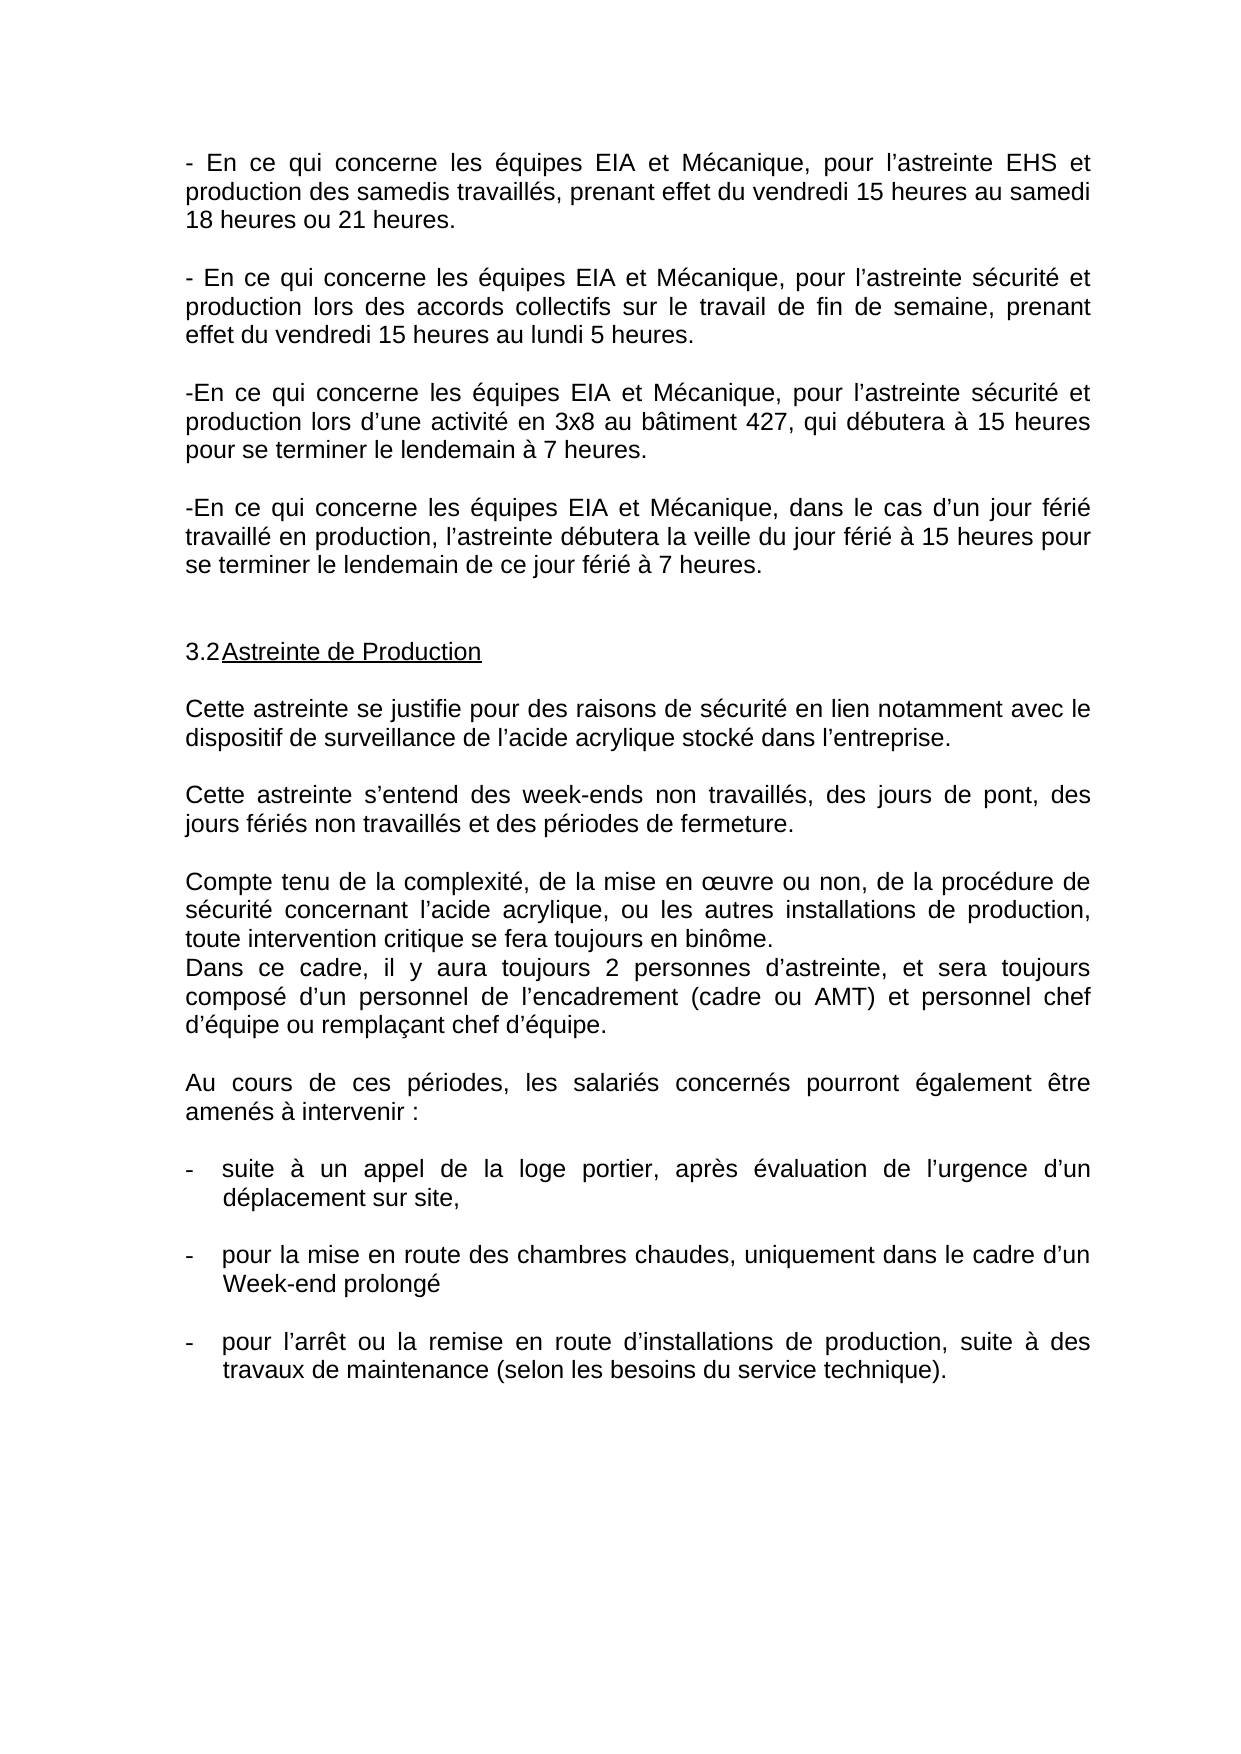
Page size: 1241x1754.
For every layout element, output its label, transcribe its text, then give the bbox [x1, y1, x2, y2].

text 3.2 Astreinte de Production [185, 636, 1092, 665]
list suite à un appel de la loge portier, après évaluation de l’urgence d’un déplacement sur site, [185, 1154, 1092, 1212]
text Cette astreinte se justifie pour des raisons de sécurité en lien notamment avec le dispositif de surveillance de l’acide acrylique stocké dans l’entreprise. [185, 694, 1092, 751]
text Compte tenu de la complexité, de la mise en œuvre ou non, de la procédure de sécurité concernant l’acide acrylique, ou les autres installations de production, toute intervention critique se fera toujours en binôme. [185, 866, 1092, 953]
text - En ce qui concerne les équipes EIA et Mécanique, pour l’astreinte EHS et production des samedis travaillés, prenant effet du vendredi 15 heures au samedi 18 heures ou 21 heures. [185, 148, 1092, 234]
text Au cours de ces périodes, les salariés concernés pourront également être amenés à intervenir : [185, 1068, 1092, 1125]
list pour la mise en route des chambres chaudes, uniquement dans le cadre d’un Week-end prolongé [185, 1240, 1092, 1298]
text - En ce qui concerne les équipes EIA et Mécanique, pour l’astreinte sécurité et production lors des accords collectifs sur le travail de fin de semaine, prenant effet du vendredi 15 heures au lundi 5 heures. [185, 263, 1092, 349]
text Cette astreinte s’entend des week-ends non travaillés, des jours de pont, des jours fériés non travaillés et des périodes de fermeture. [185, 780, 1092, 838]
list pour l’arrêt ou la remise en route d’installations de production, suite à des travaux de maintenance (selon les besoins du service technique). [185, 1327, 1092, 1384]
text -En ce qui concerne les équipes EIA et Mécanique, pour l’astreinte sécurité et production lors d’une activité en 3x8 au bâtiment 427, qui débutera à 15 heures pour se terminer le lendemain à 7 heures. [185, 378, 1092, 464]
text -En ce qui concerne les équipes EIA et Mécanique, dans le cas d’un jour férié travaillé en production, l’astreinte débutera la veille du jour férié à 15 heures pour se terminer le lendemain de ce jour férié à 7 heures. [185, 493, 1092, 579]
text Dans ce cadre, il y aura toujours 2 personnes d’astreinte, et sera toujours composé d’un personnel de l’encadrement (cadre ou AMT) et personnel chef d’équipe ou remplaçant chef d’équipe. [185, 953, 1092, 1039]
